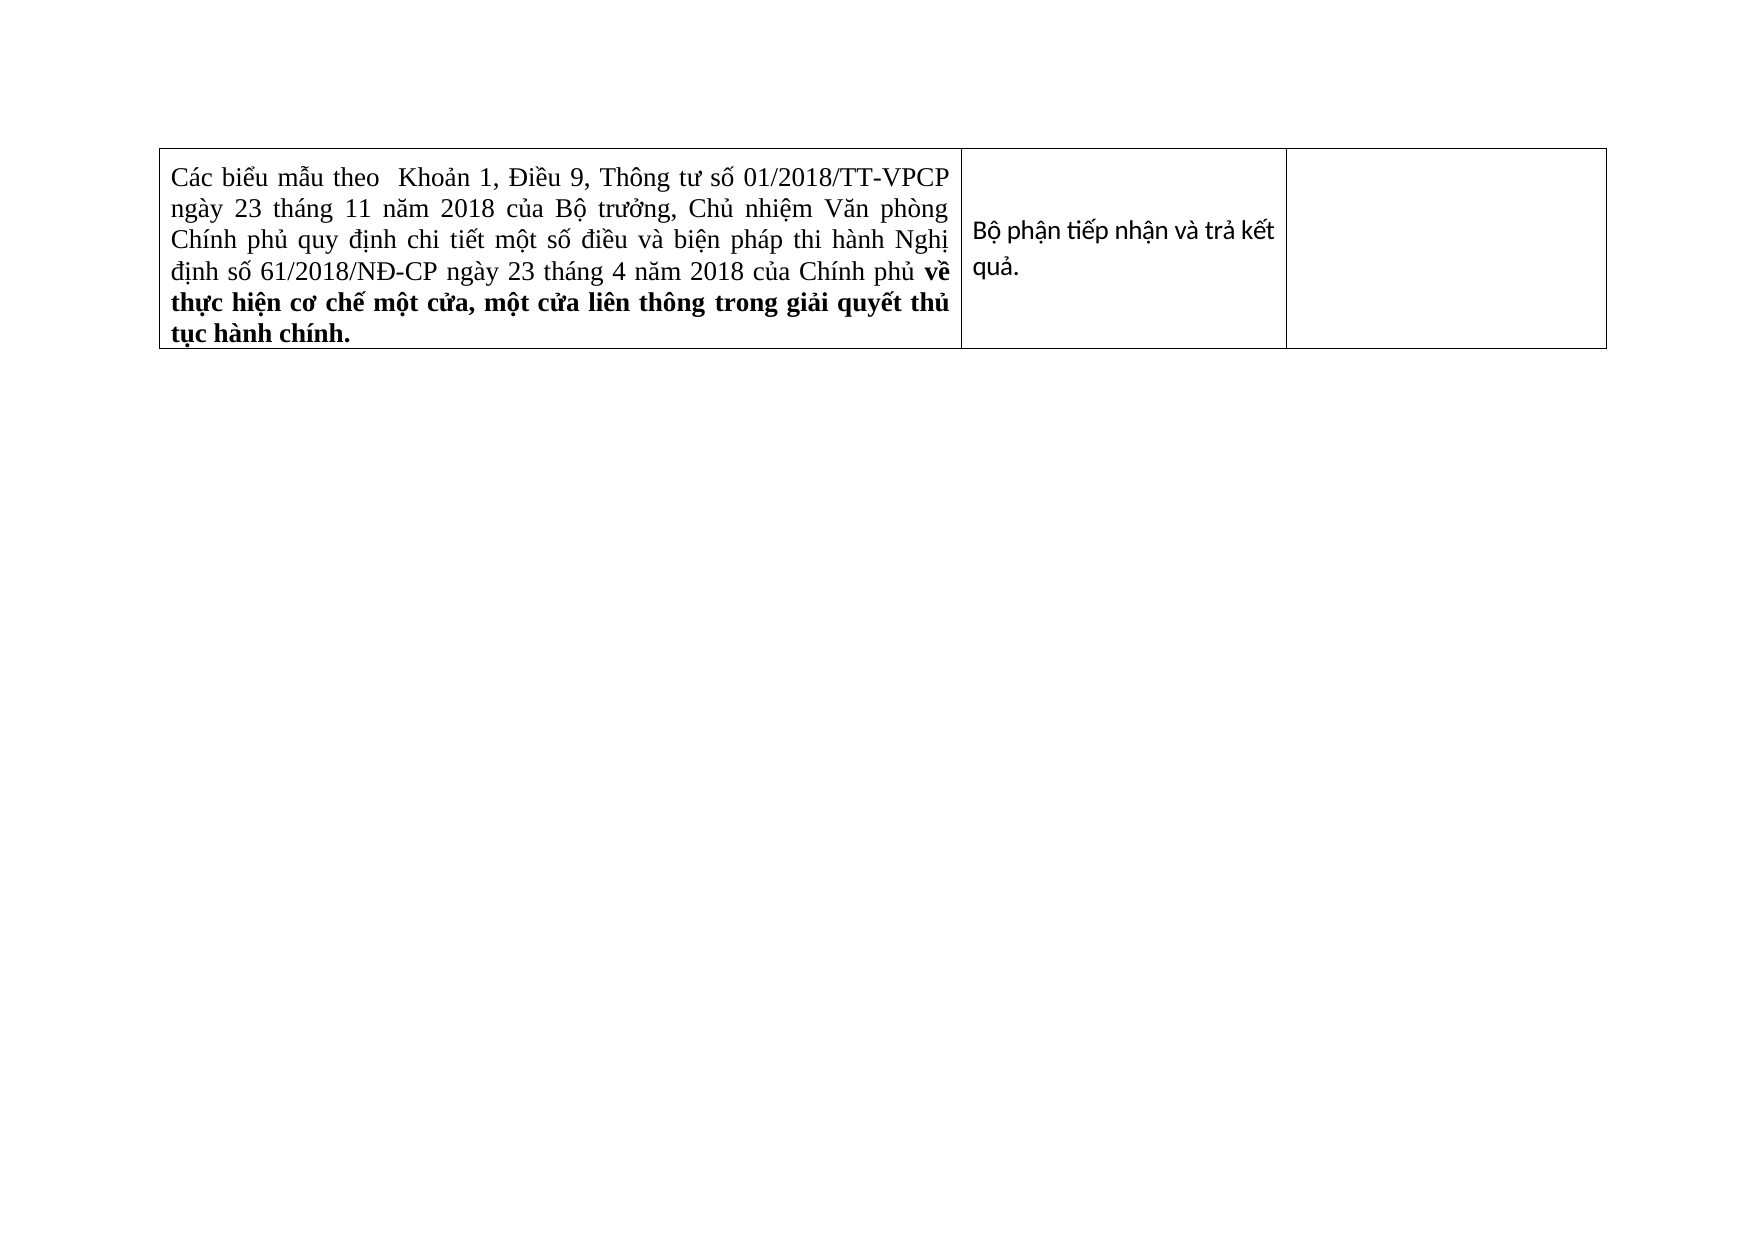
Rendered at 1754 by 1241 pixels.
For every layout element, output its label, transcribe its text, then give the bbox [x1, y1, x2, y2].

table_cell Các biểu mẫu theo Khoản 1, Điều 9, Thông tư số 01/2018/TT-VPCP ngày 23 tháng 11 năm 2018 của Bộ trưởng, Chủ nhiệm Văn phòng Chính phủ quy định chi tiết một số điều và biện pháp thi hành Nghị định số 61/2018/NĐ-CP ngày 23 tháng 4 năm 2018 của Chính phủ về thực hiện cơ chế một cửa, một cửa liên thông trong giải quyết thủ tục hành chính. [160, 149, 961, 348]
table_cell Bộ phận tiếp nhận và trả kết quả. [962, 149, 1286, 348]
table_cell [1287, 149, 1606, 348]
